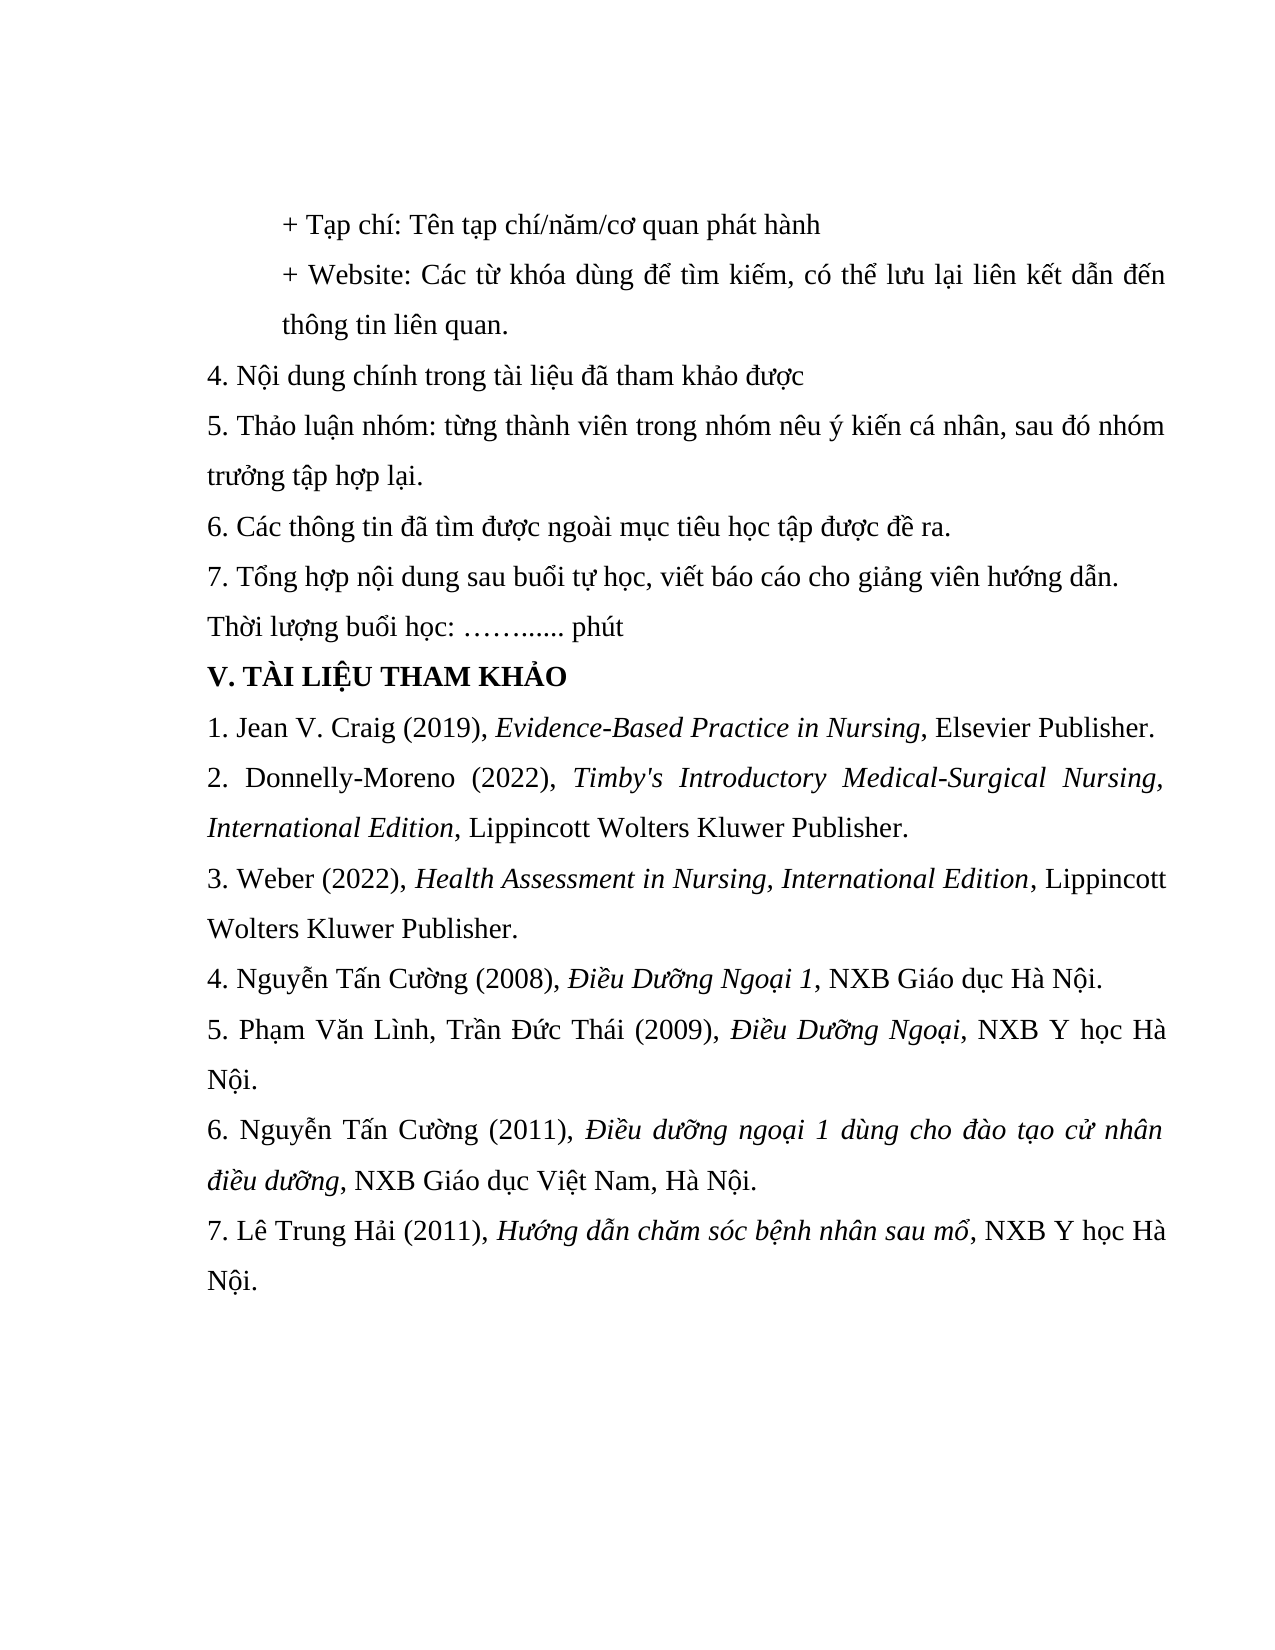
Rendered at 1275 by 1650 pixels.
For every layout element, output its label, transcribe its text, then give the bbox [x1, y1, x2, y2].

text 3. Weber (2022), Health Assessment in Nursing, International Edition, Lippincott Wolters Kluwer Publisher. [207, 861, 1167, 945]
text 2. Donnelly-Moreno (2022), Timby's Introductory Medical-Surgical Nursing, International Edition, Lippincott Wolters Kluwer Publisher. [207, 760, 1167, 844]
text + Website: Các từ khóa dùng để tìm kiếm, có thể lưu lại liên kết dẫn đến thông tin liên quan. [282, 257, 1167, 341]
text 7. Lê Trung Hải (2011), Hướng dẫn chăm sóc bệnh nhân sau mổ, NXB Y học Hà Nội. [207, 1213, 1167, 1297]
text 1. Jean V. Craig (2019), Evidence-Based Practice in Nursing, Elsevier Publisher. [207, 710, 1167, 743]
text 4. Nội dung chính trong tài liệu đã tham khảo được [207, 358, 1167, 391]
text 5. Phạm Văn Lình, Trần Đức Thái (2009), Điều Dưỡng Ngoại, NXB Y học Hà Nội. [207, 1012, 1167, 1096]
text 6. Nguyễn Tấn Cường (2011), Điều dưỡng ngoại 1 dùng cho đào tạo cử nhân điều dưỡng, NXB Giáo dục Việt Nam, Hà Nội. [207, 1112, 1167, 1196]
text + Tạp chí: Tên tạp chí/năm/cơ quan phát hành [282, 207, 1167, 240]
text 7. Tổng hợp nội dung sau buổi tự học, viết báo cáo cho giảng viên hướng dẫn. [207, 559, 1167, 592]
text 6. Các thông tin đã tìm được ngoài mục tiêu học tập được đề ra. [207, 509, 1167, 542]
text V. TÀI LIỆU THAM KHẢO [207, 659, 1167, 693]
text 5. Thảo luận nhóm: từng thành viên trong nhóm nêu ý kiến cá nhân, sau đó nhóm trưởng tập hợp lại. [207, 408, 1167, 492]
text 4. Nguyễn Tấn Cường (2008), Điều Dưỡng Ngoại 1, NXB Giáo dục Hà Nội. [207, 961, 1167, 995]
text Thời lượng buổi học: ……...... phút [207, 609, 1167, 643]
